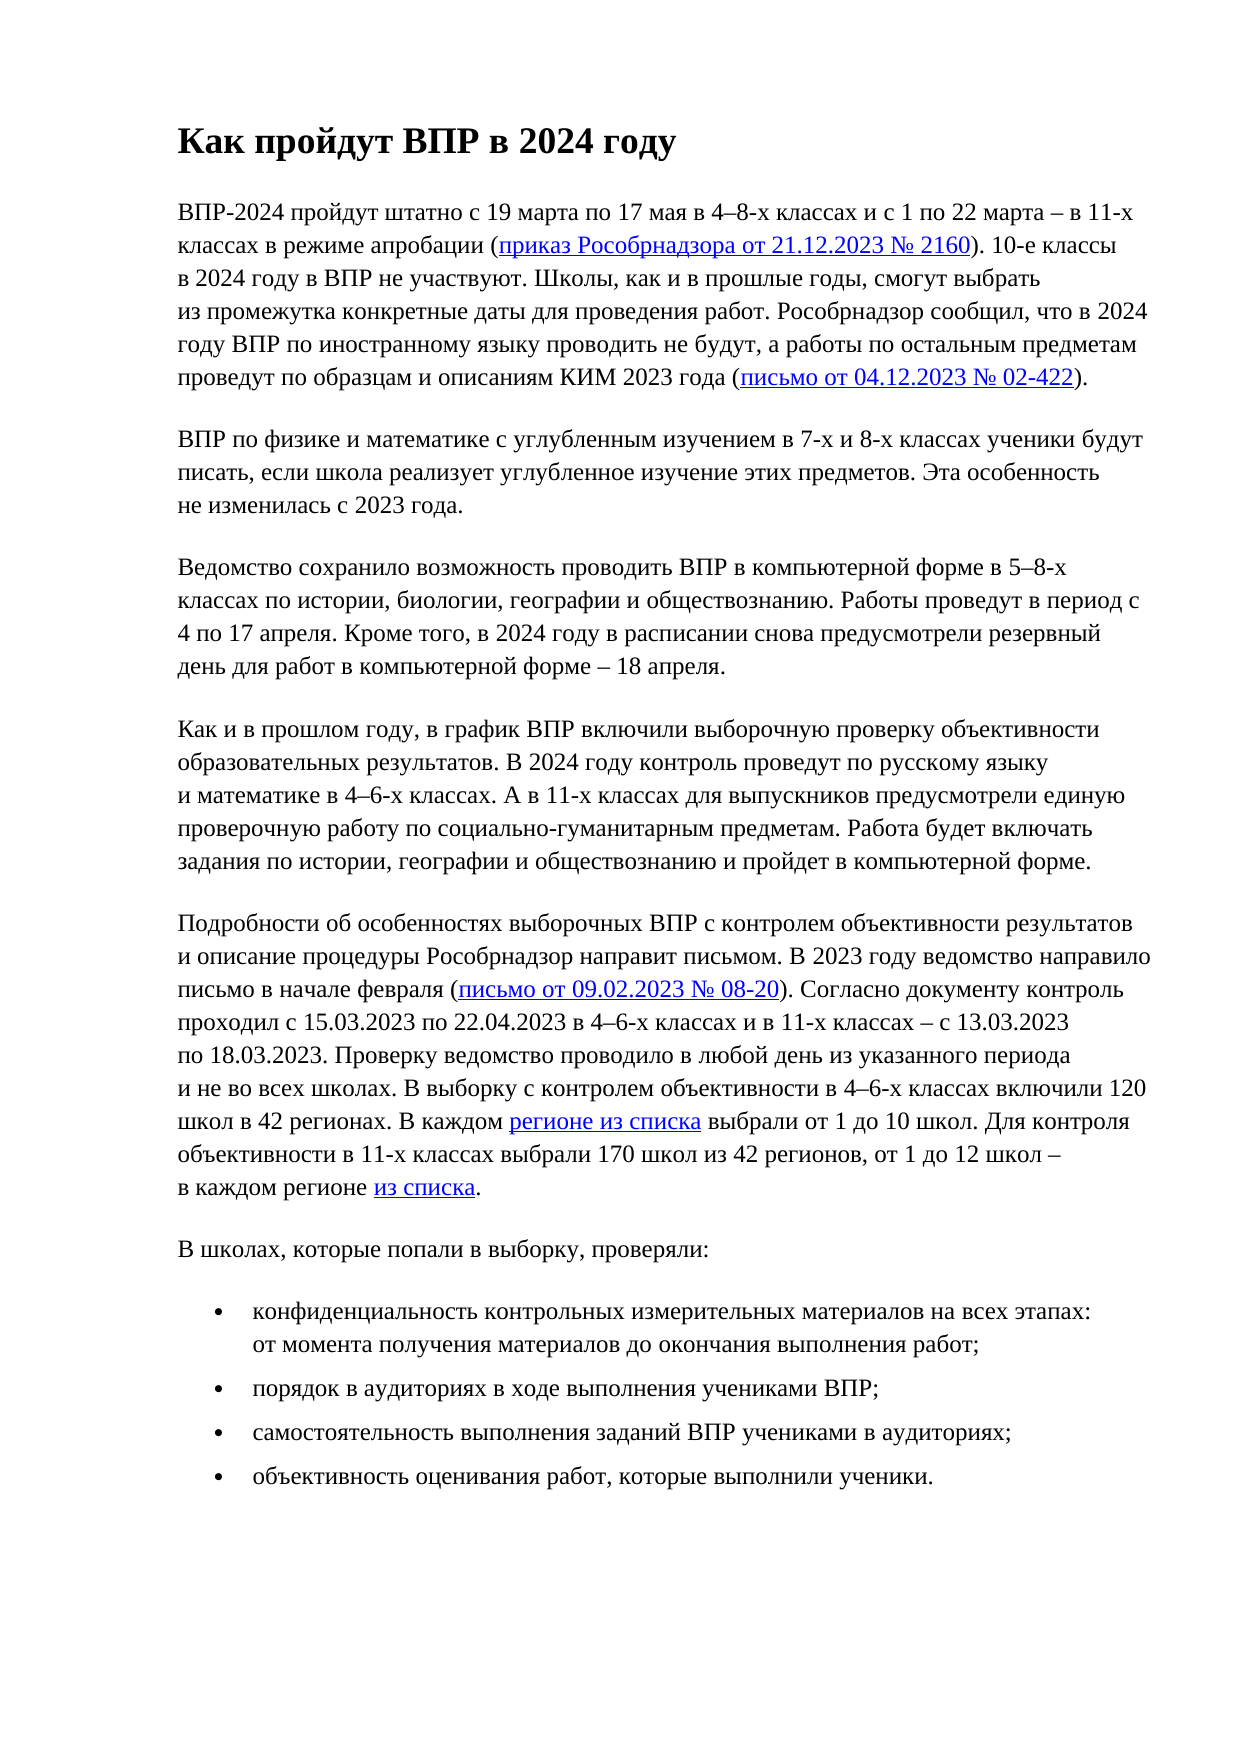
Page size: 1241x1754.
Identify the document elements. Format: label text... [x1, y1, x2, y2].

subtitle Как пройдут ВПР в 2024 году [177, 118, 1152, 161]
text ВПР-2024 пройдут штатно с 19 марта по 17 мая в 4–8-х классах и с 1 по 22 марта – в 11-х классах в режиме апробации (приказ Рособрнадзора от 21.12.2023 № 2160). 10-е классы в 2024 году в ВПР не участвуют. Школы, как и в прошлые годы, смогут выбрать из промежутка конкретные даты для проведения работ. Рособрнадзор сообщил, что в 2024 году ВПР по иностранному языку проводить не будут, а работы по остальным предметам проведут по образцам и описаниям КИМ 2023 года (письмо от 04.12.2023 № 02-422). [177, 197, 1152, 391]
list объективность оценивания работ, которые выполнили ученики. [215, 1461, 1152, 1489]
list порядок в аудиториях в ходе выполнения учениками ВПР; [215, 1373, 1152, 1402]
list конфиденциальность контрольных измерительных материалов на всех этапах: от момента получения материалов до окончания выполнения работ; [215, 1296, 1152, 1358]
text Как и в прошлом году, в график ВПР включили выборочную проверку объективности образовательных результатов. В 2024 году контроль проведут по русскому языку и математике в 4–6-х классах. А в 11-х классах для выпускников предусмотрели единую проверочную работу по социально-гуманитарным предметам. Работа будет включать задания по истории, географии и обществознанию и пройдет в компьютерной форме. [177, 714, 1152, 874]
list самостоятельность выполнения заданий ВПР учениками в аудиториях; [215, 1417, 1152, 1446]
text В школах, которые попали в выборку, проверяли: [177, 1234, 1152, 1263]
text ВПР по физике и математике с углубленным изучением в 7-х и 8-х классах ученики будут писать, если школа реализует углубленное изучение этих предметов. Эта особенность не изменилась с 2023 года. [177, 424, 1152, 519]
text Подробности об особенностях выборочных ВПР с контролем объективности результатов и описание процедуры Рособрнадзор направит письмом. В 2023 году ведомство направило письмо в начале февраля (письмо от 09.02.2023 № 08-20). Согласно документу контроль проходил с 15.03.2023 по 22.04.2023 в 4–6-х классах и в 11-х классах – с 13.03.2023 по 18.03.2023. Проверку ведомство проводило в любой день из указанного периода и не во всех школах. В выборку с контролем объективности в 4–6-х классах включили 120 школ в 42 регионах. В каждом регионе из списка выбрали от 1 до 10 школ. Для контроля объективности в 11-х классах выбрали 170 школ из 42 регионов, от 1 до 12 школ – в каждом регионе из списка. [177, 908, 1152, 1201]
text Ведомство сохранило возможность проводить ВПР в компьютерной форме в 5–8-х классах по истории, биологии, географии и обществознанию. Работы проведут в период с 4 по 17 апреля. Кроме того, в 2024 году в расписании снова предусмотрели резервный день для работ в компьютерной форме – 18 апреля. [177, 552, 1152, 680]
